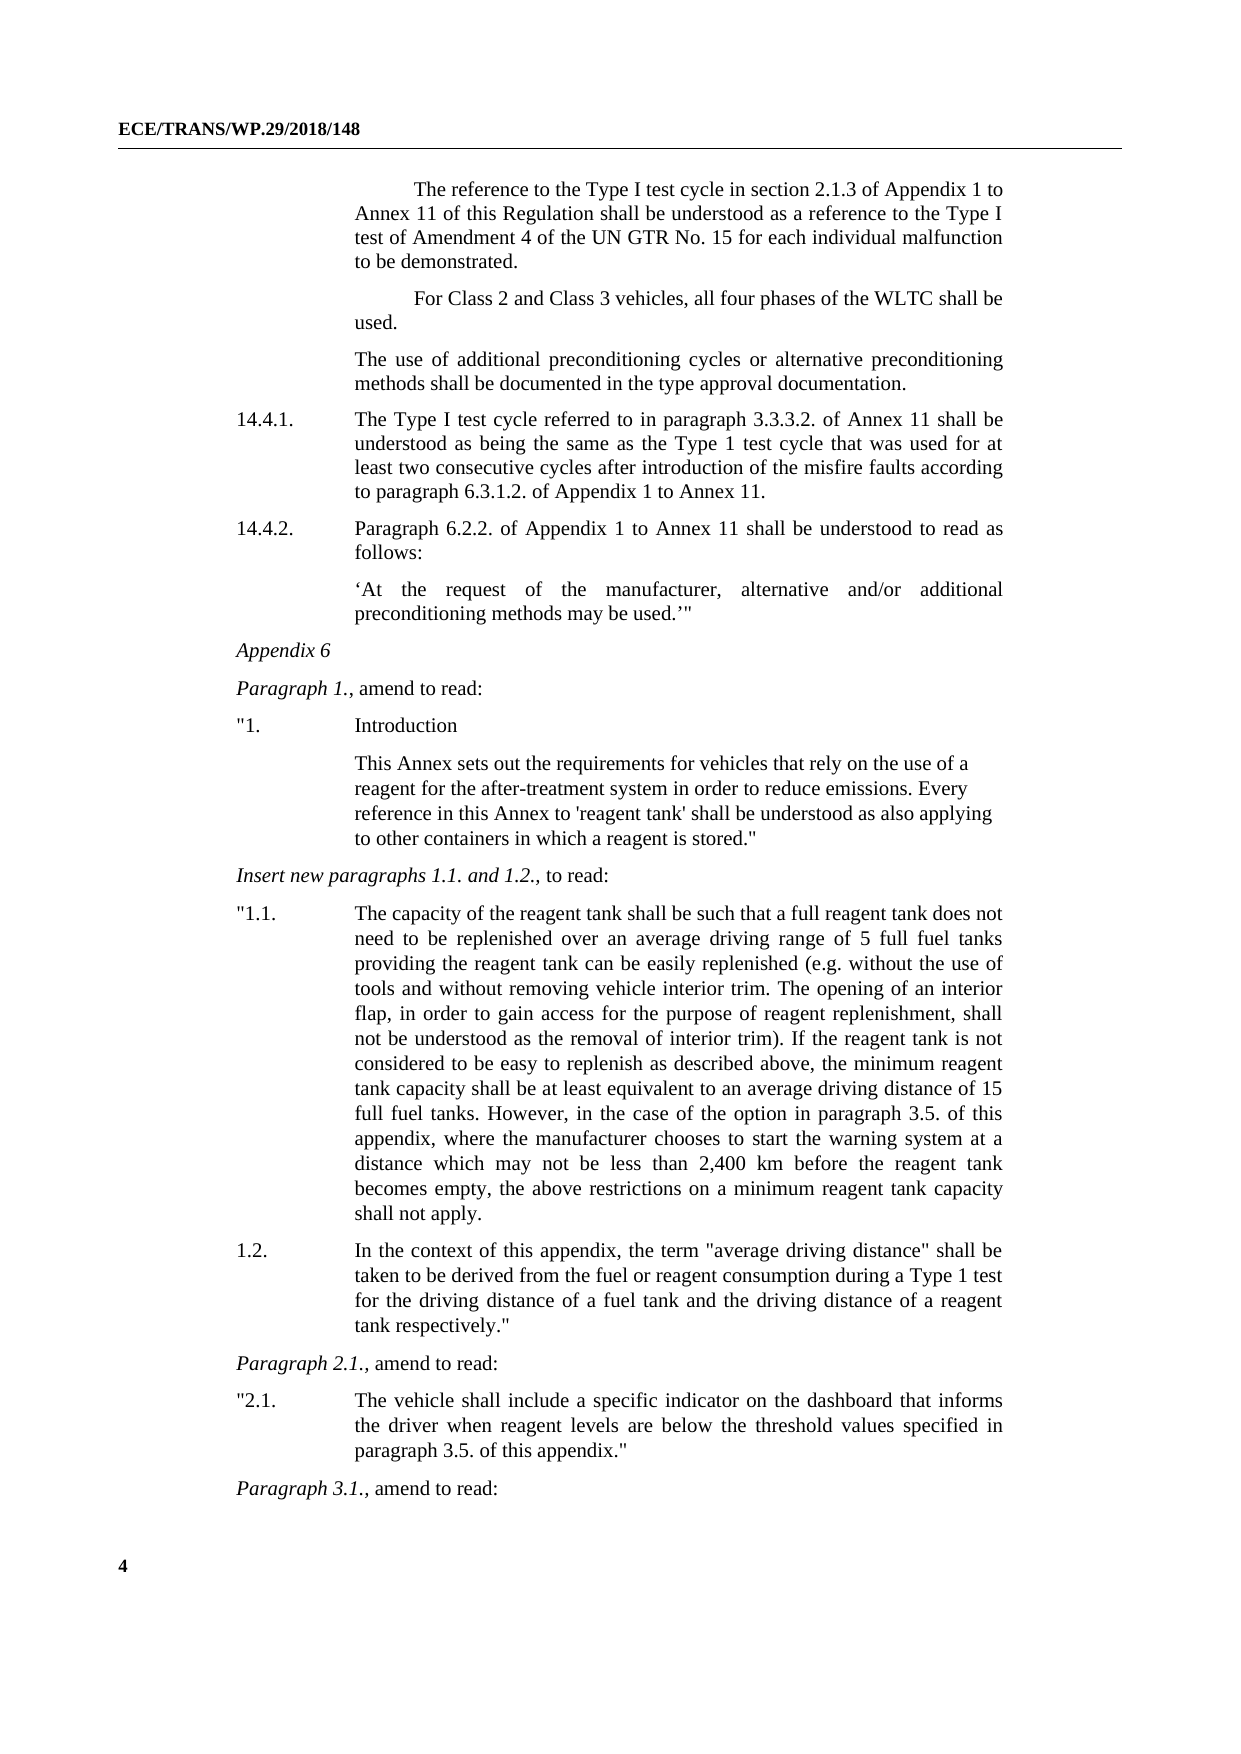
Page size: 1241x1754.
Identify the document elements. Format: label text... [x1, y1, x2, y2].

text Paragraph 2.1., amend to read: [236, 1350, 1004, 1375]
text "2.1. The vehicle shall include a specific indicator on the dashboard that informs the driver when reagent levels are below the threshold values specified in paragraph 3.5. of this appendix." [236, 1387, 1004, 1462]
text The use of additional preconditioning cycles or alternative preconditioning methods shall be documented in the type approval documentation. [354, 347, 1004, 395]
text Paragraph 3.1., amend to read: [236, 1475, 1004, 1500]
text The reference to the Type I test cycle in section 2.1.3 of Appendix 1 to Annex 11 of this Regulation shall be understood as a reference to the Type I test of Amendment 4 of the UN GTR No. 15 for each individual malfunction to be demonstrated. [354, 177, 1004, 273]
text 14.4.2. Paragraph 6.2.2. of Appendix 1 to Annex 11 shall be understood to read as follows: [236, 516, 1004, 564]
text 1.2. In the context of this appendix, the term "average driving distance" shall be taken to be derived from the fuel or reagent consumption during a Type 1 test for the driving distance of a fuel tank and the driving distance of a reagent tank respectively." [236, 1237, 1004, 1337]
text ‘At the request of the manufacturer, alternative and/or additional preconditioning methods may be used.’" [354, 577, 1004, 625]
text Paragraph 1., amend to read: [236, 675, 1004, 700]
text "1.1. The capacity of the reagent tank shall be such that a full reagent tank does not need to be replenished over an average driving range of 5 full fuel tanks providing the reagent tank can be easily replenished (e.g. without the use of tools and without removing vehicle interior trim. The opening of an interior flap, in order to gain access for the purpose of reagent replenishment, shall not be understood as the removal of interior trim). If the reagent tank is not considered to be easy to replenish as described above, the minimum reagent tank capacity shall be at least equivalent to an average driving distance of 15 full fuel tanks. However, in the case of the option in paragraph 3.5. of this appendix, where the manufacturer chooses to start the warning system at a distance which may not be less than 2,400 km before the reagent tank becomes empty, the above restrictions on a minimum reagent tank capacity shall not apply. [236, 900, 1004, 1225]
text This Annex sets out the requirements for vehicles that rely on the use of a reagent for the after-treatment system in order to reduce emissions. Every reference in this Annex to 'reagent tank' shall be understood as also applying to other containers in which a reagent is stored." [354, 750, 1004, 850]
text 14.4.1. The Type I test cycle referred to in paragraph 3.3.3.2. of Annex 11 shall be understood as being the same as the Type 1 test cycle that was used for at least two consecutive cycles after introduction of the misfire faults according to paragraph 6.3.1.2. of Appendix 1 to Annex 11. [236, 407, 1004, 503]
text Appendix 6 [236, 637, 1004, 662]
text For Class 2 and Class 3 vehicles, all four phases of the WLTC shall be used. [354, 286, 1004, 334]
text "1. Introduction [236, 712, 1004, 737]
text Insert new paragraphs 1.1. and 1.2., to read: [236, 862, 1004, 887]
